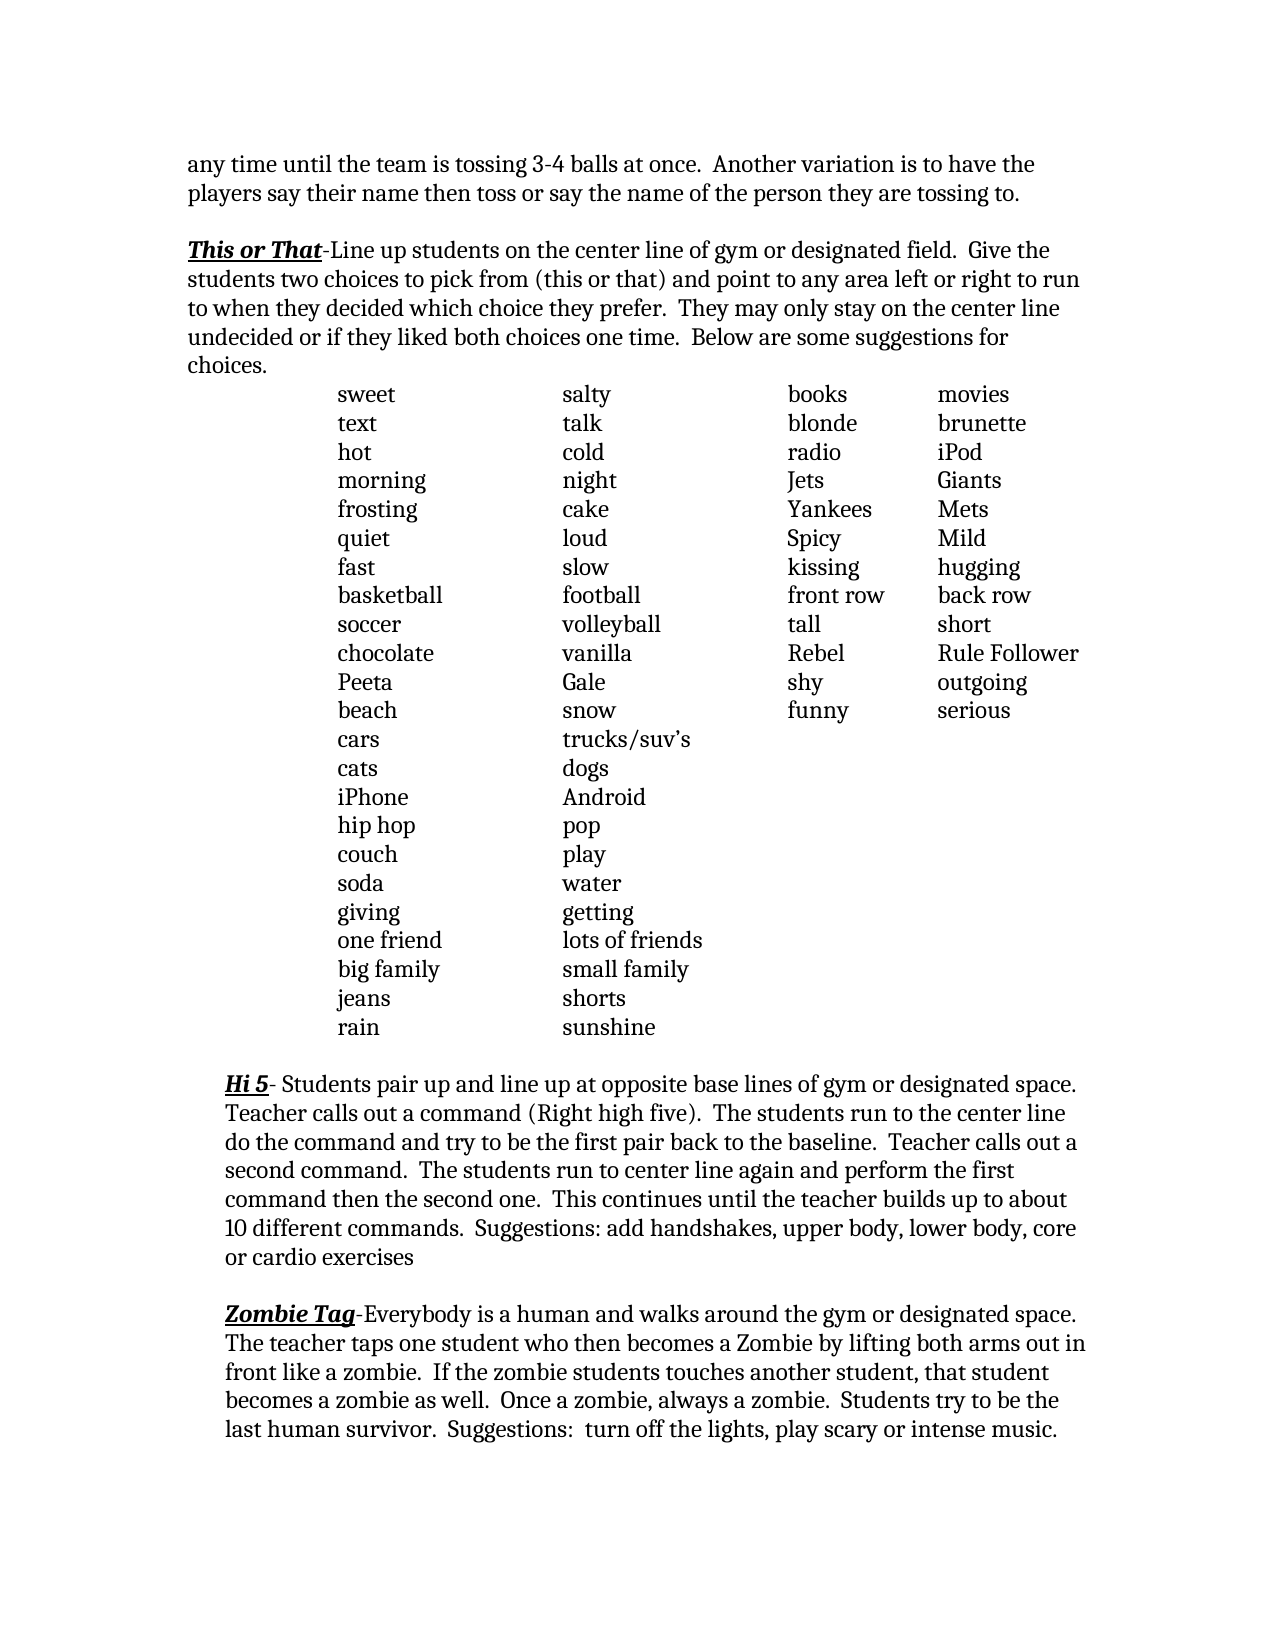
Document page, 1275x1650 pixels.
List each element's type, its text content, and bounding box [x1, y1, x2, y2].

text basketball football front row back row [225, 581, 1087, 610]
text giving getting [225, 897, 1087, 926]
text Hi 5- Students pair up and line up at opposite base lines of gym or designated space. Teacher calls out a command (Right high five). The students run to the center line do the command and try to be the first pair back to the baseline. Teacher calls out a second command. The students run to center line again and perform the first command then the second one. This continues until the teacher builds up to about 10 different commands. Suggestions: add handshakes, upper body, lower body, core or cardio exercises [225, 1070, 1087, 1271]
text hip hop pop [225, 811, 1087, 840]
text cars trucks/suv’s [225, 725, 1087, 754]
text iPhone Android [225, 782, 1087, 811]
text cats dogs [225, 754, 1087, 782]
text This or That-Line up students on the center line of gym or designated field. Give the students two choices to pick from (this or that) and point to any area left or right to run to when they decided which choice they prefer. They may only stay on the center line undecided or if they liked both choices one time. Below are some suggestions for choices. [187, 236, 1087, 380]
text couch play [225, 840, 1087, 869]
text fast slow kissing hugging [225, 552, 1087, 581]
text one friend lots of friends [225, 926, 1087, 955]
text big family small family [225, 955, 1087, 984]
text soda water [225, 869, 1087, 897]
text chocolate vanilla Rebel Rule Follower [225, 639, 1087, 667]
text sweet salty books movies [300, 380, 1087, 409]
text rain sunshine [225, 1012, 1087, 1041]
text Peeta Gale shy outgoing [225, 667, 1087, 696]
text jeans shorts [225, 984, 1087, 1012]
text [187, 150, 1087, 207]
text quiet loud Spicy Mild [225, 524, 1087, 552]
text morning night Jets Giants [225, 466, 1087, 495]
text Zombie Tag-Everybody is a human and walks around the gym or designated space. The teacher taps one student who then becomes a Zombie by lifting both arms out in front like a zombie. If the zombie students touches another student, that student becomes a zombie as well. Once a zombie, always a zombie. Students try to be the last human survivor. Suggestions: turn off the lights, play scary or intense music. [225, 1300, 1087, 1444]
text frosting cake Yankees Mets [225, 495, 1087, 524]
text text talk blonde brunette [225, 409, 1087, 437]
text soccer volleyball tall short [225, 610, 1087, 639]
text hot cold radio iPod [225, 437, 1087, 466]
text beach snow funny serious [225, 696, 1087, 725]
